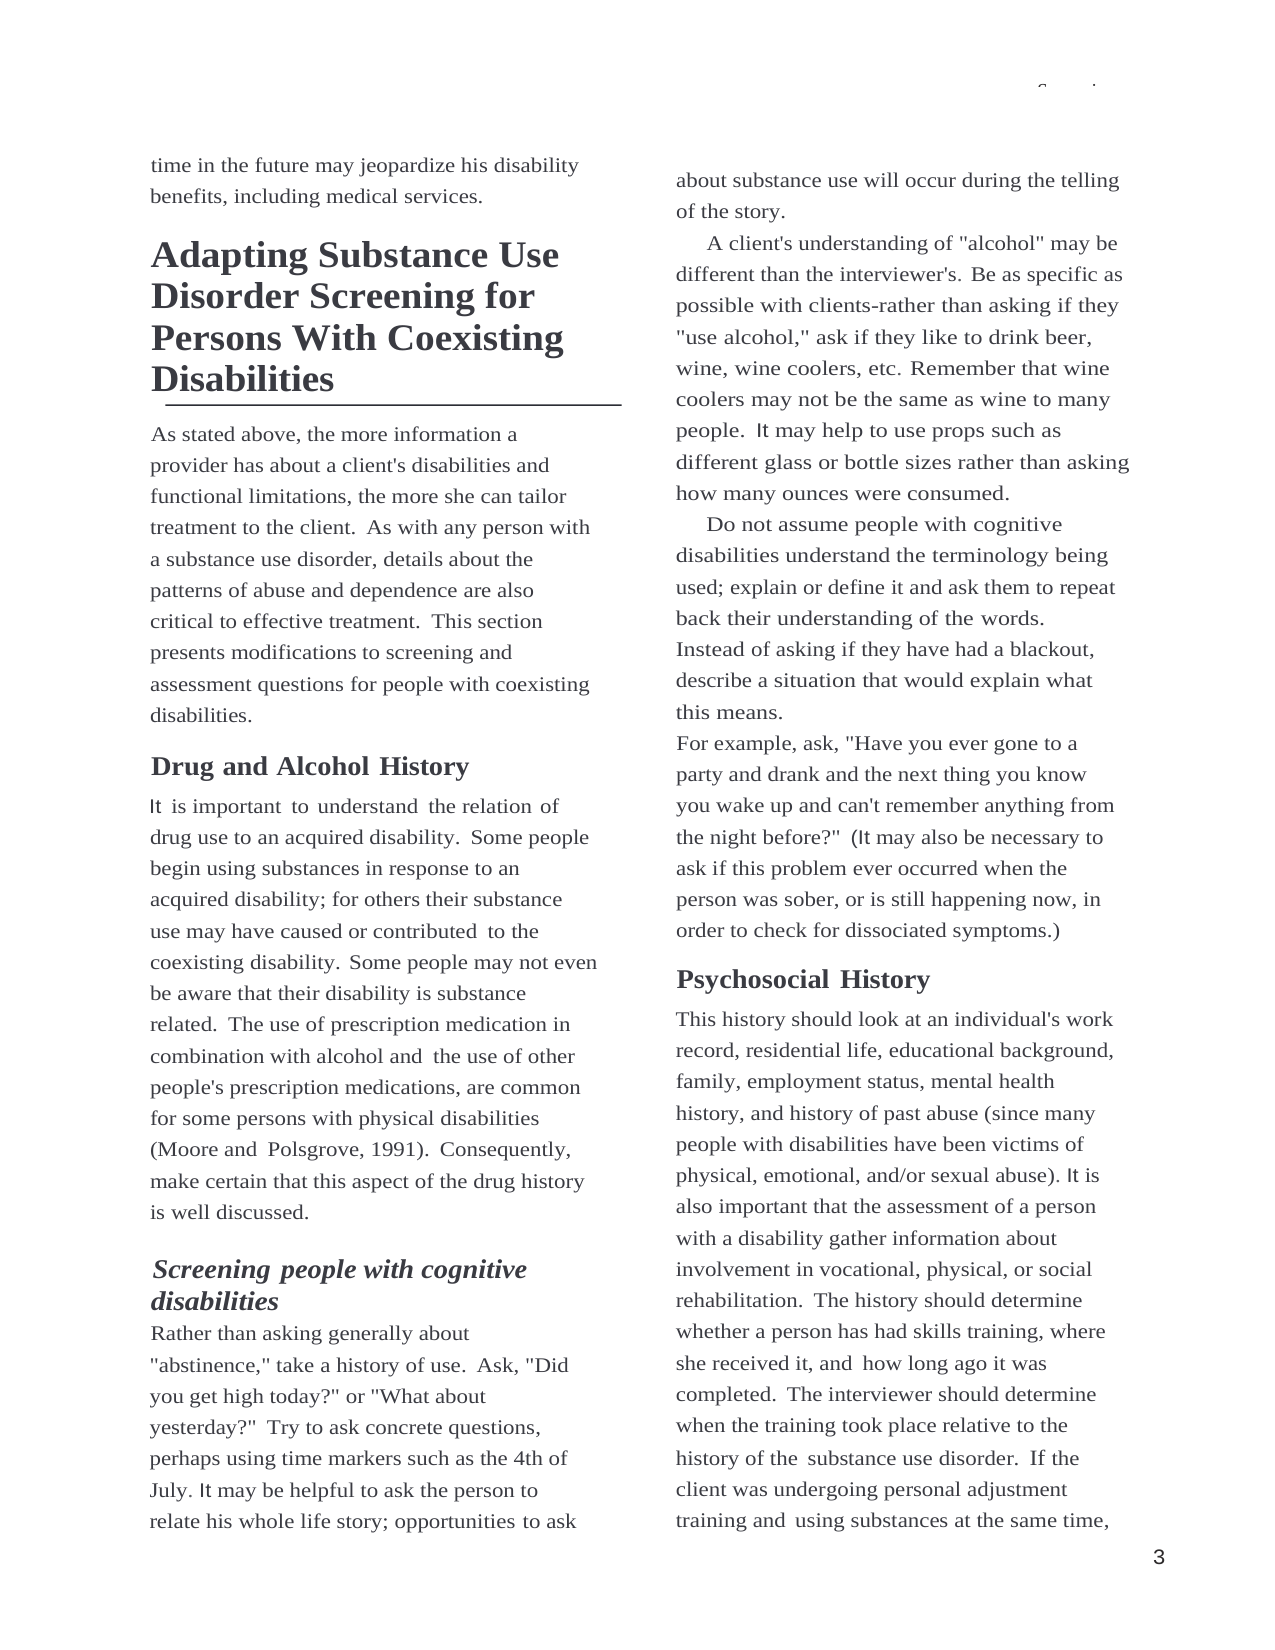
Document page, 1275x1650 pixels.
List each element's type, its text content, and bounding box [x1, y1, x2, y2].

text Rather than asking generally about "abstinence," take a history of use. Ask, "Did you get high today?" or "What about yesterday?" Try to ask concrete questions, perhaps using time markers such as the 4th of July. It may be helpful to ask the person to relate his whole life story; opportunities to ask [149, 1321, 587, 1533]
subtitle Drug and Alcohol History [151, 750, 603, 781]
text It is important to understand the relation of drug use to an acquired disability. Some people begin using substances in response to an acquired disability; for others their substance use may have caused or contributed to the coexisting disability. Some people may not even be aware that their disability is substance­ related. The use of prescription medication in combination with alcohol and the use of other people's prescription medications, are common for some persons with physical disabilities (Moore and Polsgrove, 1991). Consequently, make certain that this aspect of the drug history is well discussed. [149, 794, 599, 1224]
text Do not assume people with cognitive disabilities understand the terminology being used; explain or define it and ask them to repeat back their understanding of the words. Instead of asking if they have had a blackout, describe a situation that would explain what this means. [676, 512, 1121, 724]
text time in the future may jeopardize his disability benefits, including medical services. [150, 153, 599, 208]
text A client's understanding of "alcohol" may be different than the interviewer's. Be as specific as possible with clients-rather than asking if they "use alcohol," ask if they like to drink beer, wine, wine coolers, etc. Remember that wine coolers may not be the same as wine to many people. It may help to use props such as different glass or bottle sizes rather than asking how many ounces were consumed. [676, 231, 1135, 505]
text about substance use will occur during the telling of the story. [676, 168, 1135, 223]
text As stated above, the more information a provider has about a client's disabilities and functional limitations, the more she can tailor treatment to the client. As with any person with a substance use disorder, details about the patterns of abuse and dependence are also critical to effective treatment. This section presents modifications to screening and assessment questions for people with coexisting disabilities. [150, 422, 595, 727]
subtitle Psychosocial History [676, 963, 1179, 994]
subtitle Screening people with cognitive disabilities [151, 1253, 599, 1316]
text For example, ask, "Have you ever gone to a party and drank and the next thing you know you wake up and can't remember anything from the night before?" (It may also be necessary to ask if this problem ever occurred when the person was sober, or is still happening now, in order to check for dissociated symptoms.) [676, 731, 1121, 942]
subtitle Adapting Substance Use Disorder Screening for Persons With Coexisting Disabilities [150, 234, 599, 400]
